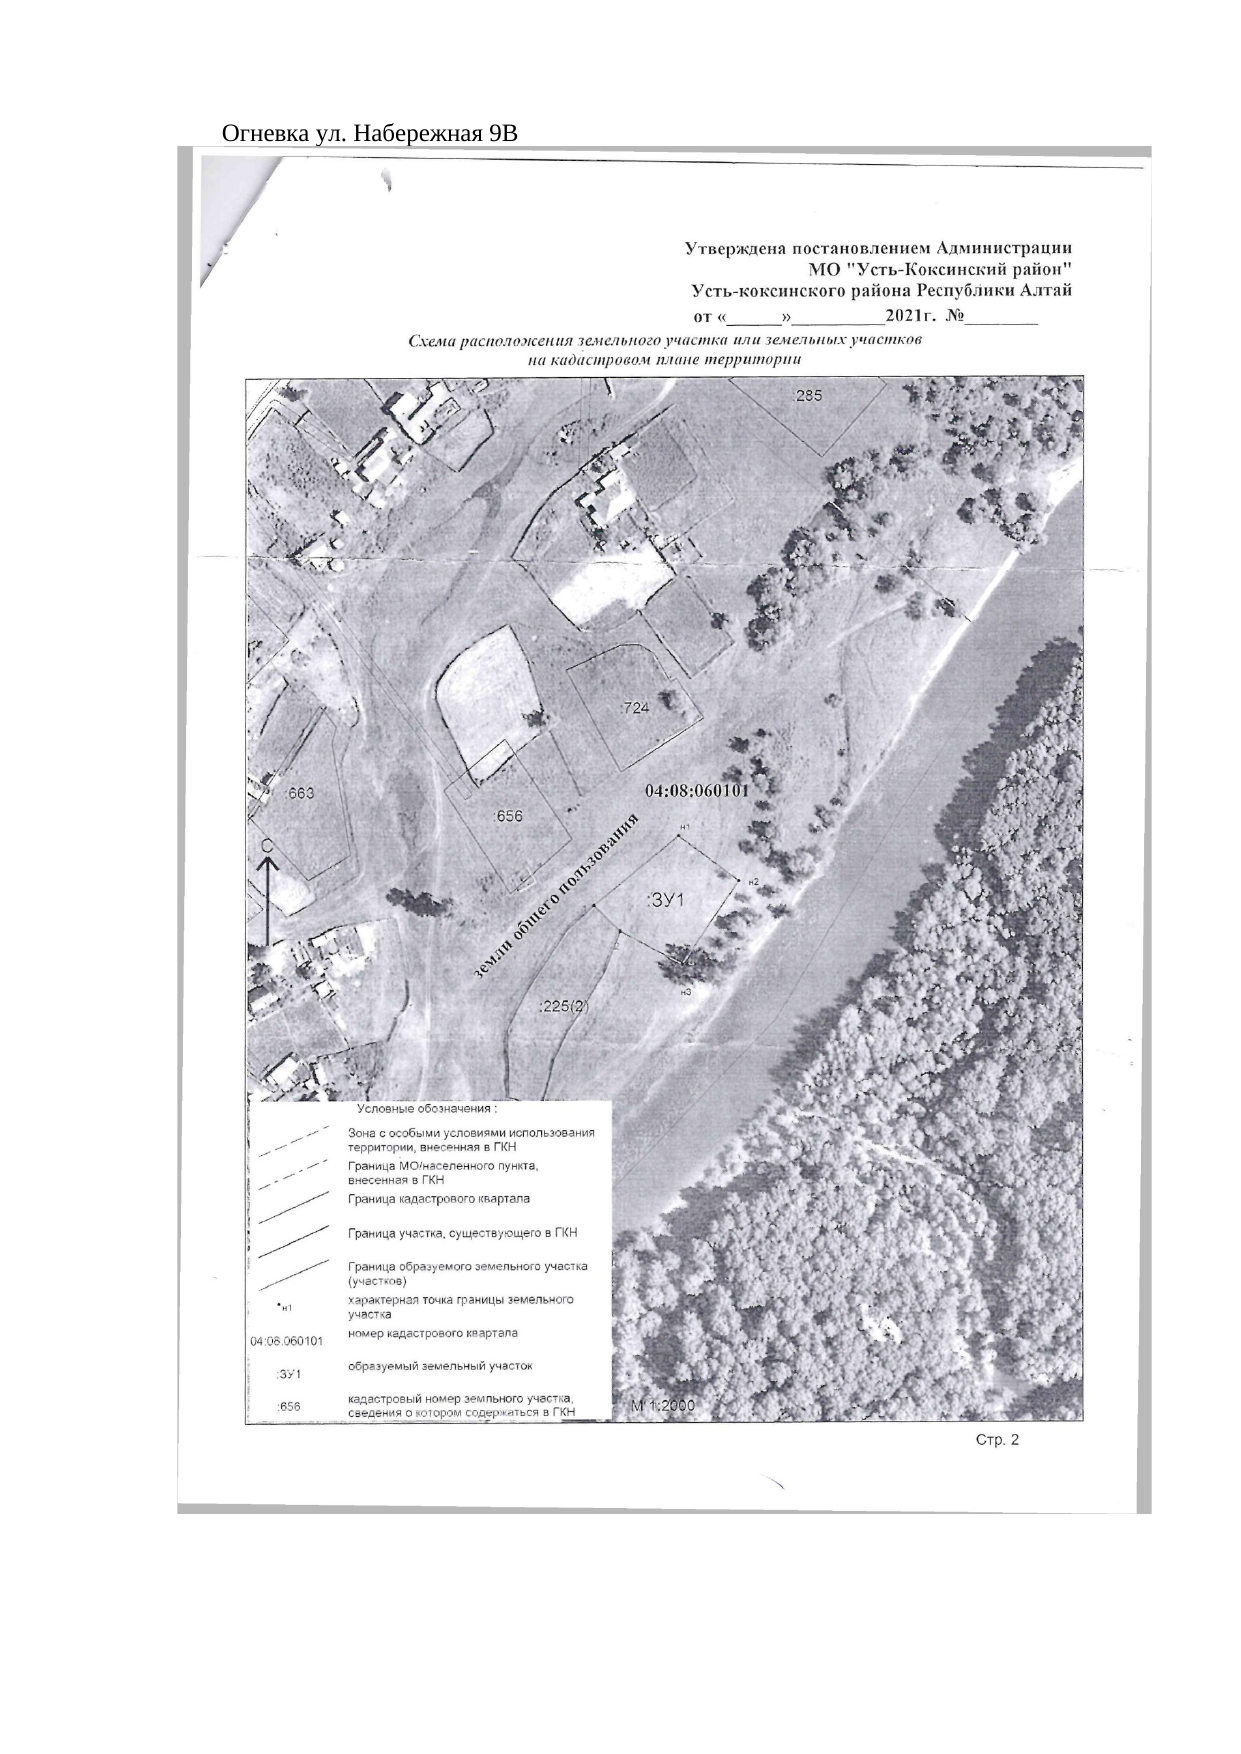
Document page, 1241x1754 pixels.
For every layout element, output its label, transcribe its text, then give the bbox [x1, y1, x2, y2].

picture [177, 146, 1152, 1514]
text Огневка ул. Набережная 9В [177, 118, 1152, 146]
